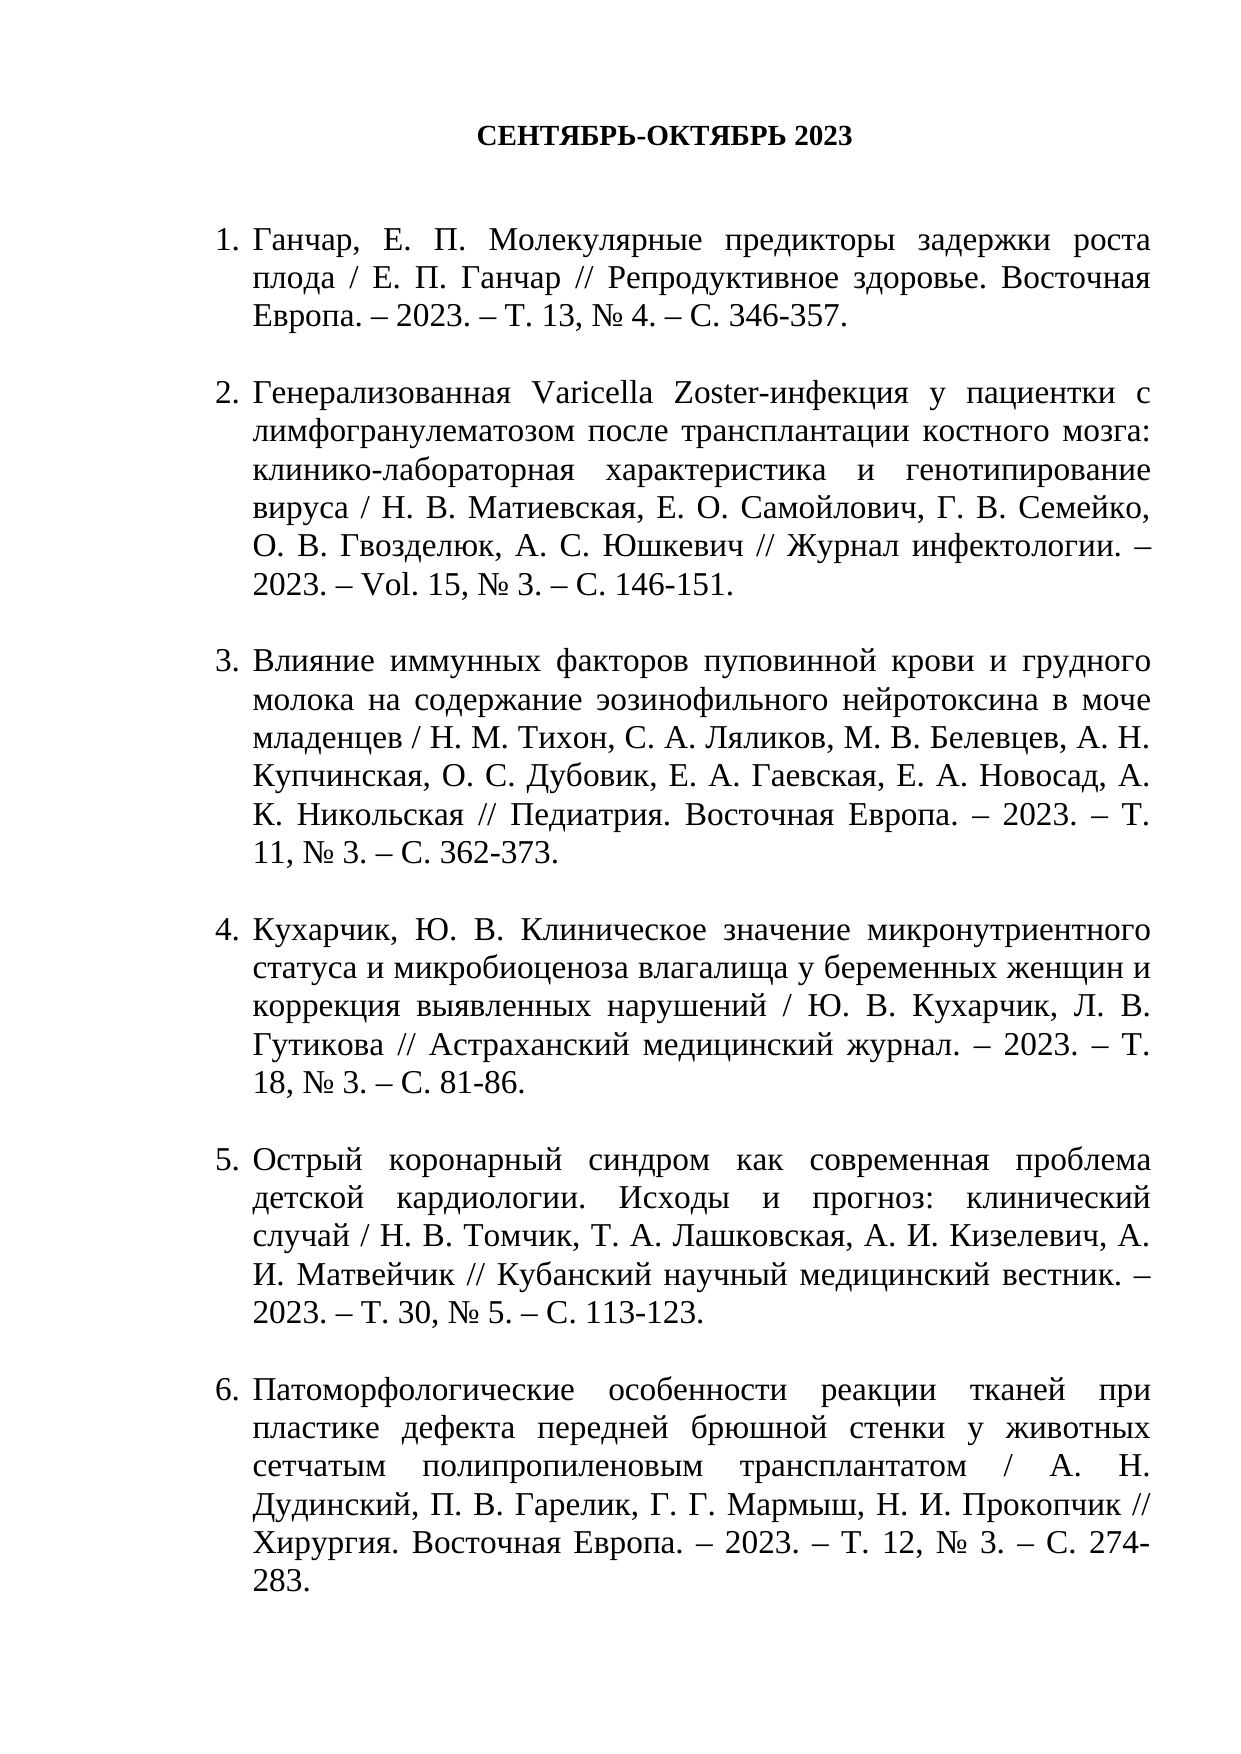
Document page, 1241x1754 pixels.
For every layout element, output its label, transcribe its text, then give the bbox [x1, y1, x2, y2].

text СЕНТЯБРЬ-ОКТЯБРЬ 2023 [177, 118, 1152, 152]
list Кухарчик, Ю. В. Клиническое значение микронутриентного статуса и микробиоценоза влагалища у беременных женщин и коррекция выявленных нарушений / Ю. В. Кухарчик, Л. В. Гутикова // Астраханский медицинский журнал. – 2023. – Т. 18, № 3. – С. 81-86. [215, 909, 1152, 1100]
list Острый коронарный синдром как современная проблема детской кардиологии. Исходы и прогноз: клинический случай / Н. В. Томчик, Т. А. Лашковская, А. И. Кизелевич, А. И. Матвейчик // Кубанский научный медицинский вестник. – 2023. – Т. 30, № 5. – С. 113-123. [215, 1139, 1152, 1330]
list Патоморфологические особенности реакции тканей при пластике дефекта передней брюшной стенки у животных сетчатым полипропиленовым трансплантатом / А. Н. Дудинский, П. В. Гарелик, Г. Г. Мармыш, Н. И. Прокопчик // Хирургия. Восточная Европа. – 2023. – Т. 12, № 3. – С. 274-283. [215, 1369, 1152, 1599]
list Ганчар, Е. П. Молекулярные предикторы задержки роста плода / Е. П. Ганчар // Репродуктивное здоровье. Восточная Европа. – 2023. – Т. 13, № 4. – С. 346-357. [215, 219, 1152, 334]
list Влияние иммунных факторов пуповинной крови и грудного молока на содержание эозинофильного нейротоксина в моче младенцев / Н. М. Тихон, С. А. Ляликов, М. В. Белевцев, А. Н. Купчинская, О. С. Дубовик, Е. А. Гаевская, Е. А. Новосад, А. К. Никольская // Педиатрия. Восточная Европа. – 2023. – Т. 11, № 3. – С. 362-373. [215, 640, 1152, 870]
list Генерализованная Varicella Zoster-инфекция у пациентки с лимфогранулематозом после трансплантации костного мозга: клинико-лабораторная характеристика и генотипирование вируса / Н. В. Матиевская, Е. О. Самойлович, Г. В. Семейко, О. В. Гвозделюк, А. С. Юшкевич // Журнал инфектологии. – 2023. – Vol. 15, № 3. – С. 146-151. [215, 372, 1152, 602]
